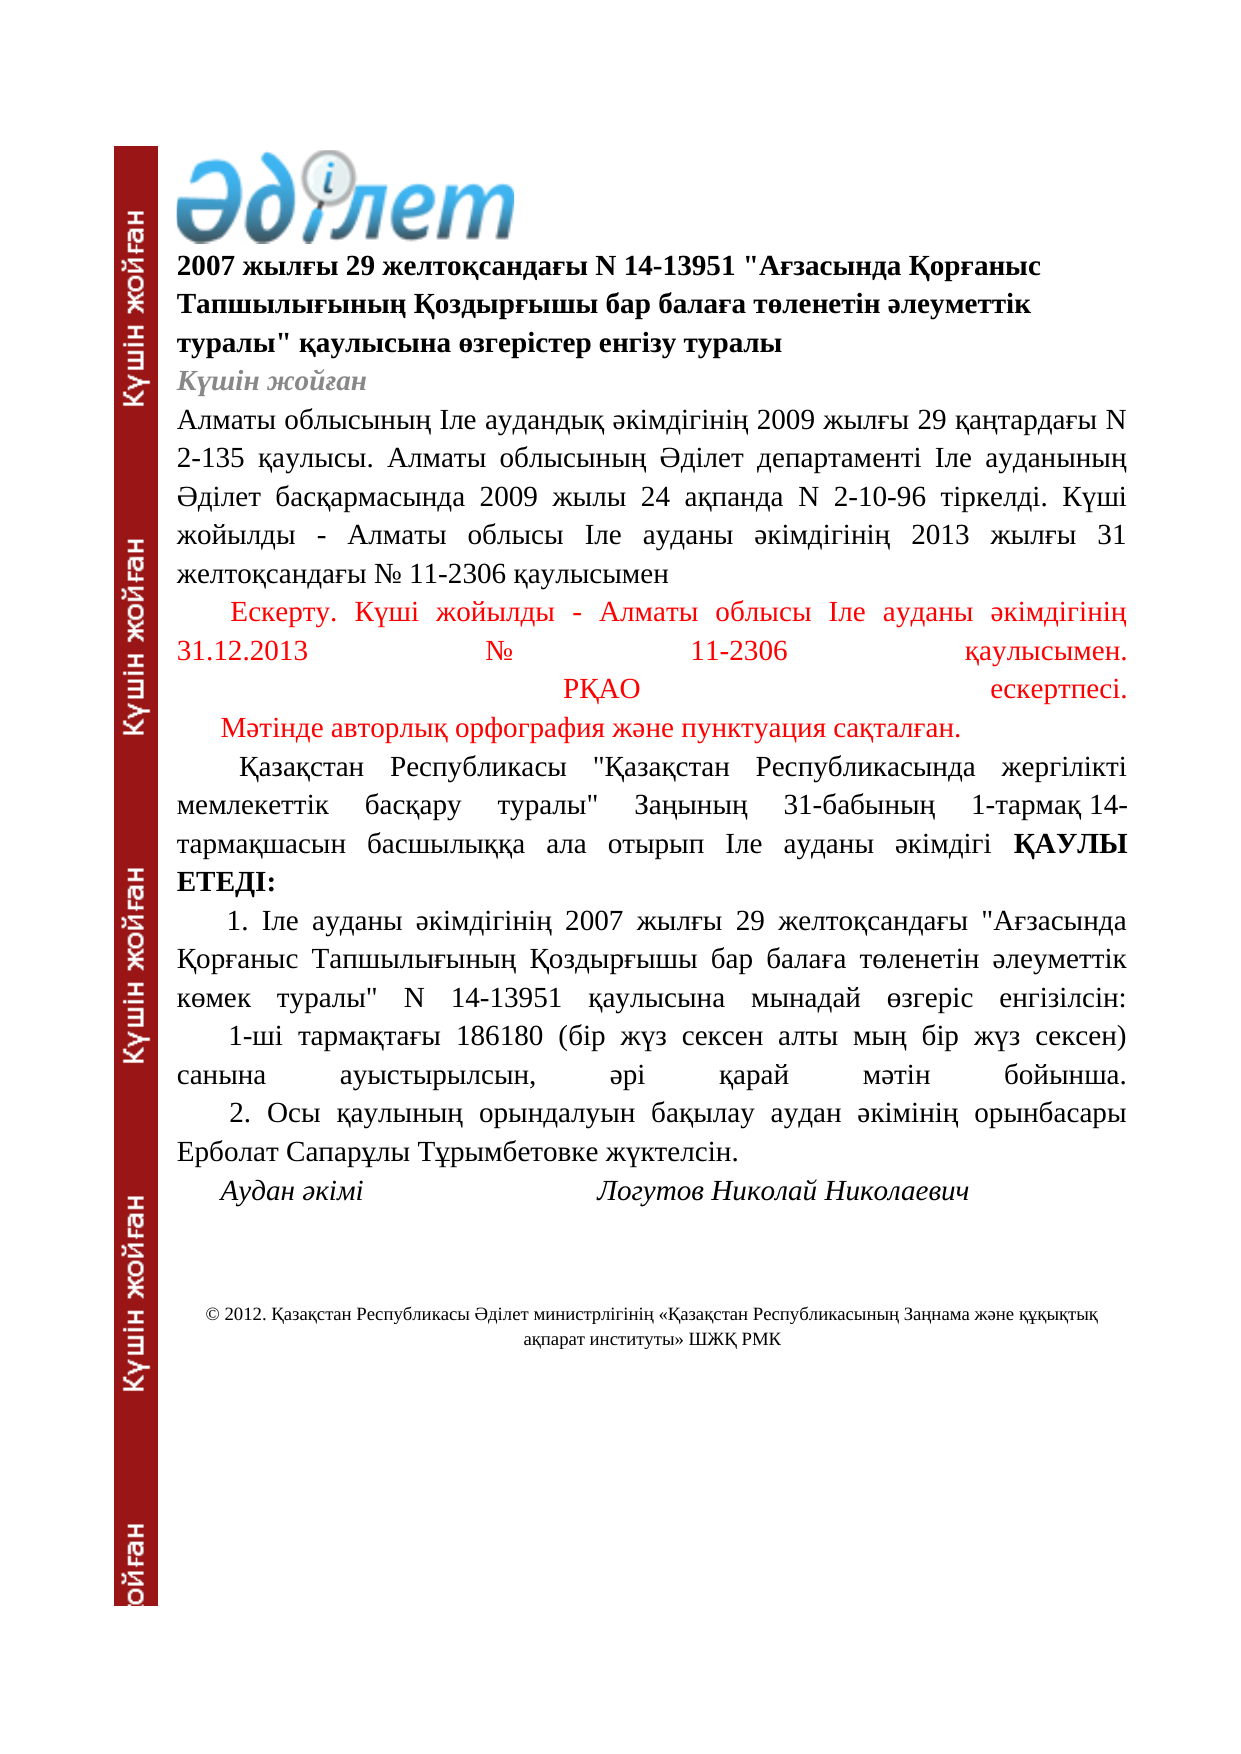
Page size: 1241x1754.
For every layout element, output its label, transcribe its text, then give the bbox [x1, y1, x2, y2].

text © 2012. Қазақстан Республикасы Әділет министрлігінің «Қазақстан Республикасының Заңнама және құқықтық ақпарат институты» ШЖҚ РМК [112, 1303, 1128, 1349]
text Күшін жойған [112, 363, 1128, 397]
text Ескерту. Күші жойылды - Алматы облысы Іле ауданы әкімдігінің 31.12.2013 № 11-2306 қаулысымен. РҚАО ескертпесі. Мәтінде авторлық орфография және пунктуация сақталған. [112, 594, 1128, 744]
picture [114, 358, 158, 363]
picture [114, 589, 158, 594]
text Алматы облысының Іле аудандық әкімдігінің 2009 жылғы 29 қаңтардағы N 2-135 қаулысы. Алматы облысының Әділет департаменті Іле ауданының Әділет басқармасында 2009 жылы 24 ақпанда N 2-10-96 тіркелді. Күші жойылды - Алматы облысы Іле ауданы әкімдігінің 2013 жылғы 31 желтоқсандағы № 11-2306 қаулысымен [112, 402, 1128, 589]
picture [114, 744, 158, 749]
text 2007 жылғы 29 желтоқсандағы N 14-13951 "Ағзасында Қорғаныс Тапшылығының Қоздырғышы бар балаға төленетін әлеуметтік туралы" қаулысына өзгерістер енгізу туралы [112, 248, 1128, 358]
picture [176, 150, 515, 244]
picture [114, 146, 158, 248]
text Аудан әкімі Логутов Николай Николаевич [112, 1173, 1128, 1206]
picture [114, 1206, 158, 1303]
picture [114, 1349, 158, 1606]
picture [114, 397, 158, 402]
picture [114, 1168, 158, 1173]
text Қазақстан Республикасы "Қазақстан Республикасында жергілікті мемлекеттік басқару туралы" Заңының 31-бабының 1-тармақ 14-тармақшасын басшылыққа ала отырып Іле ауданы әкімдігі ҚАУЛЫ ЕТЕДІ: 1. Іле ауданы әкімдігінің 2007 жылғы 29 желтоқсандағы "Ағзасында Қорғаныс Тапшылығының Қоздырғышы бар балаға төленетін әлеуметтік көмек туралы" N 14-13951 қаулысына мынадай өзгеріс енгізілсін: 1-ші тармақтағы 186180 (бір жүз сексен алты мың бір жүз сексен) санына ауыстырылсын, әрі қарай мәтін бойынша. 2. Осы қаулының орындалуын бақылау аудан әкімінің орынбасары Ерболат Сапарұлы Тұрымбетовке жүктелсін. [112, 749, 1128, 1168]
